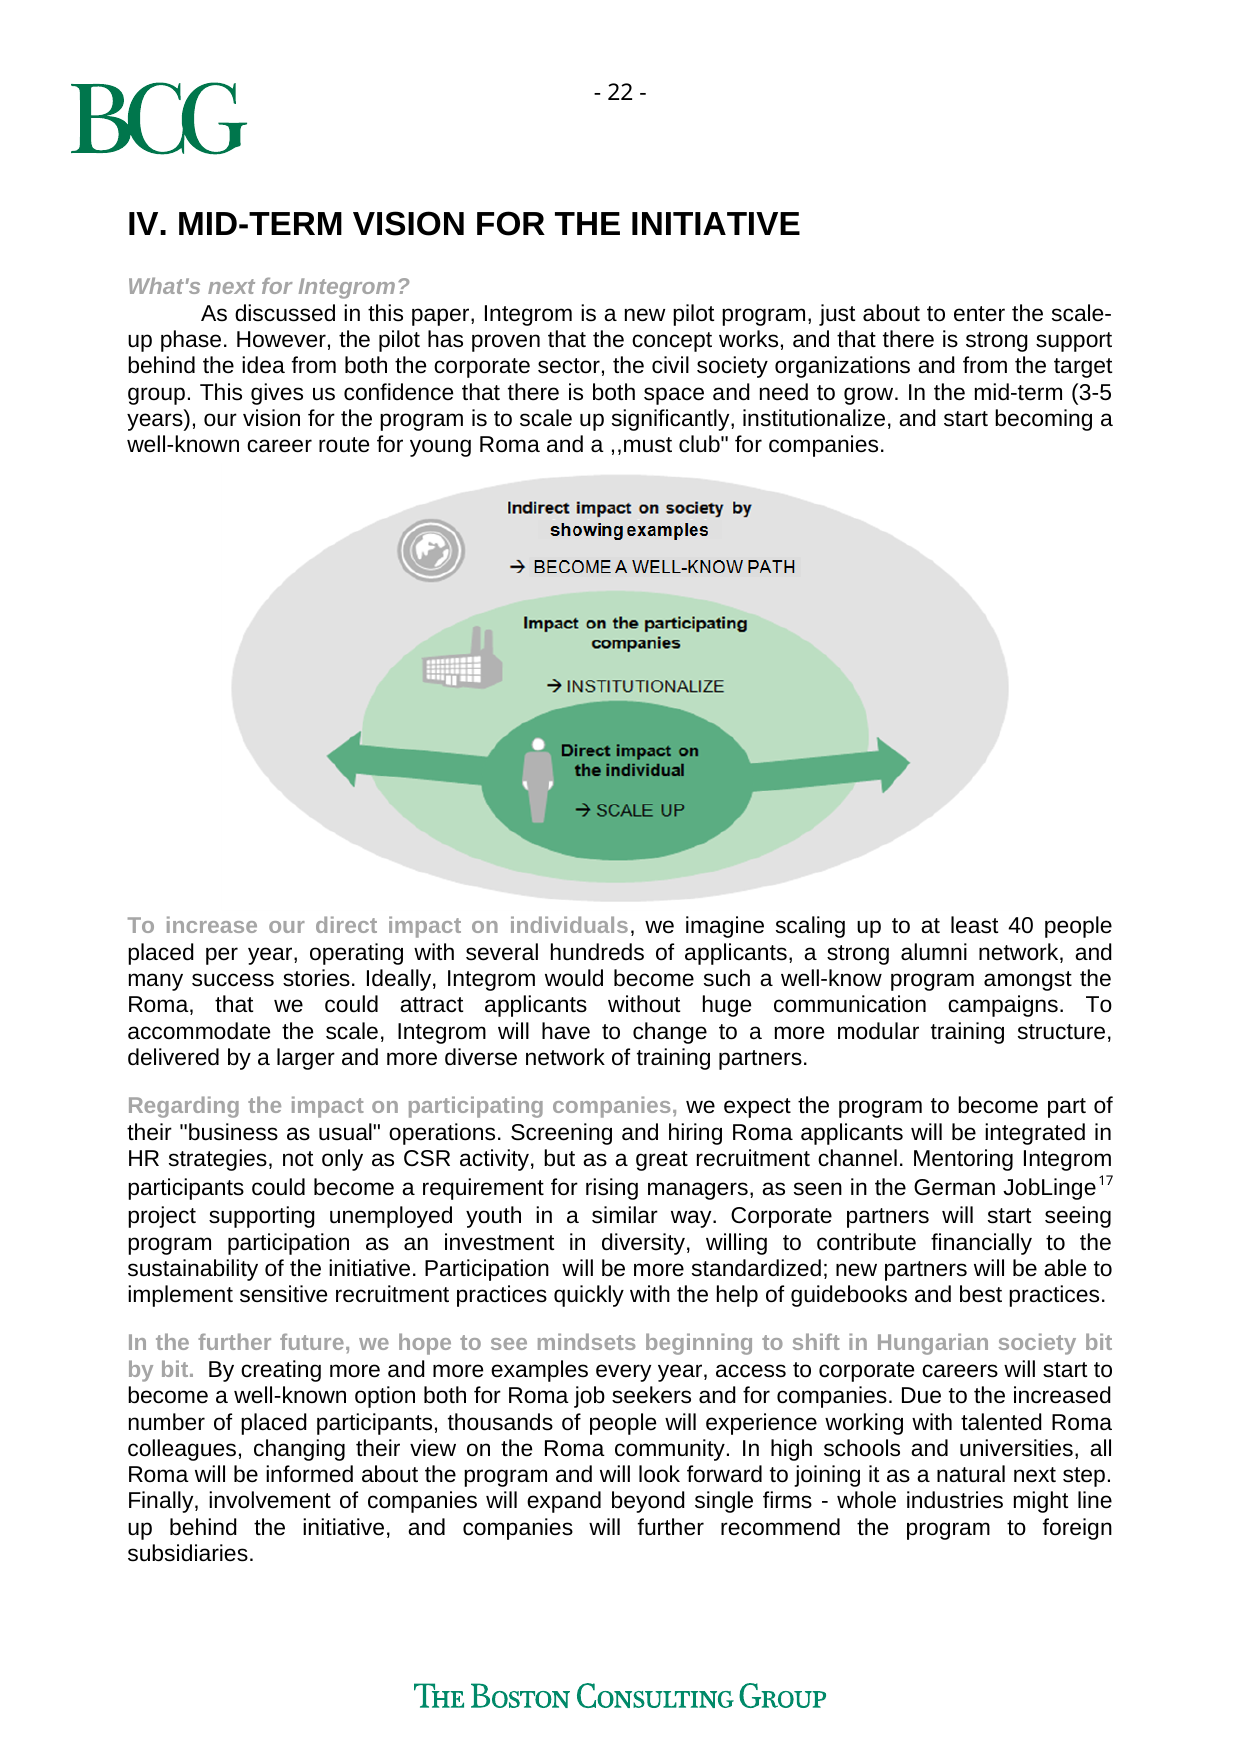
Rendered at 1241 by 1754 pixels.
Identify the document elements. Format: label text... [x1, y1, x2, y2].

picture [214, 457, 1026, 913]
text IV. MID-TERM VISION FOR THE INITIATIVE [127, 203, 1113, 242]
list In the further future, we hope to see mindsets beginning to shift in Hungarian society bit by bit. By creating more and more examples every year, access to corporate careers will start to become a well-known option both for Roma job seekers and for companies. Due to the increased number of placed participants, thousands of people will experience working with talented Roma colleagues, changing their view on the Roma community. In high schools and universities, all Roma will be informed about the program and will look forward to joining it as a natural next step. Finally, involvement of companies will expand beyond single firms - whole industries might line up behind the initiative, and companies will further recommend the program to foreign subsidiaries. [127, 1329, 1113, 1567]
list As discussed in this paper, Integrom is a new pilot program, just about to enter the scale-up phase. However, the pilot has proven that the concept works, and that there is strong support behind the idea from both the corporate sector, the civil society organizations and from the target group. This gives us confidence that there is both space and need to grow. In the mid-term (3-5 years), our vision for the program is to scale up significantly, institutionalize, and start becoming a well-known career route for young Roma and a ,,must club" for companies. [127, 299, 1113, 458]
list To increase our direct impact on individuals, we imagine scaling up to at least 40 people placed per year, operating with several hundreds of applicants, a strong alumni network, and many success stories. Ideally, Integrom would become such a well-know program amongst the Roma, that we could attract applicants without huge communication campaigns. To accommodate the scale, Integrom will have to change to a more modular training structure, delivered by a larger and more diverse network of training partners. [127, 912, 1113, 1071]
list Regarding the impact on participating companies, we expect the program to become part of their "business as usual" operations. Screening and hiring Roma applicants will be integrated in HR strategies, not only as CSR activity, but as a great recruitment channel. Mentoring Integrom participants could become a requirement for rising managers, as seen in the German JobLinge project supporting unemployed youth in a similar way. Corporate partners will start seeing program participation as an investment in diversity, willing to contribute financially to the sustainability of the initiative. Participation will be more standardized; new partners will be able to implement sensitive recruitment practices quickly with the help of guidebooks and best practices. [127, 1092, 1113, 1308]
list What's next for Integrom? [127, 273, 1113, 299]
